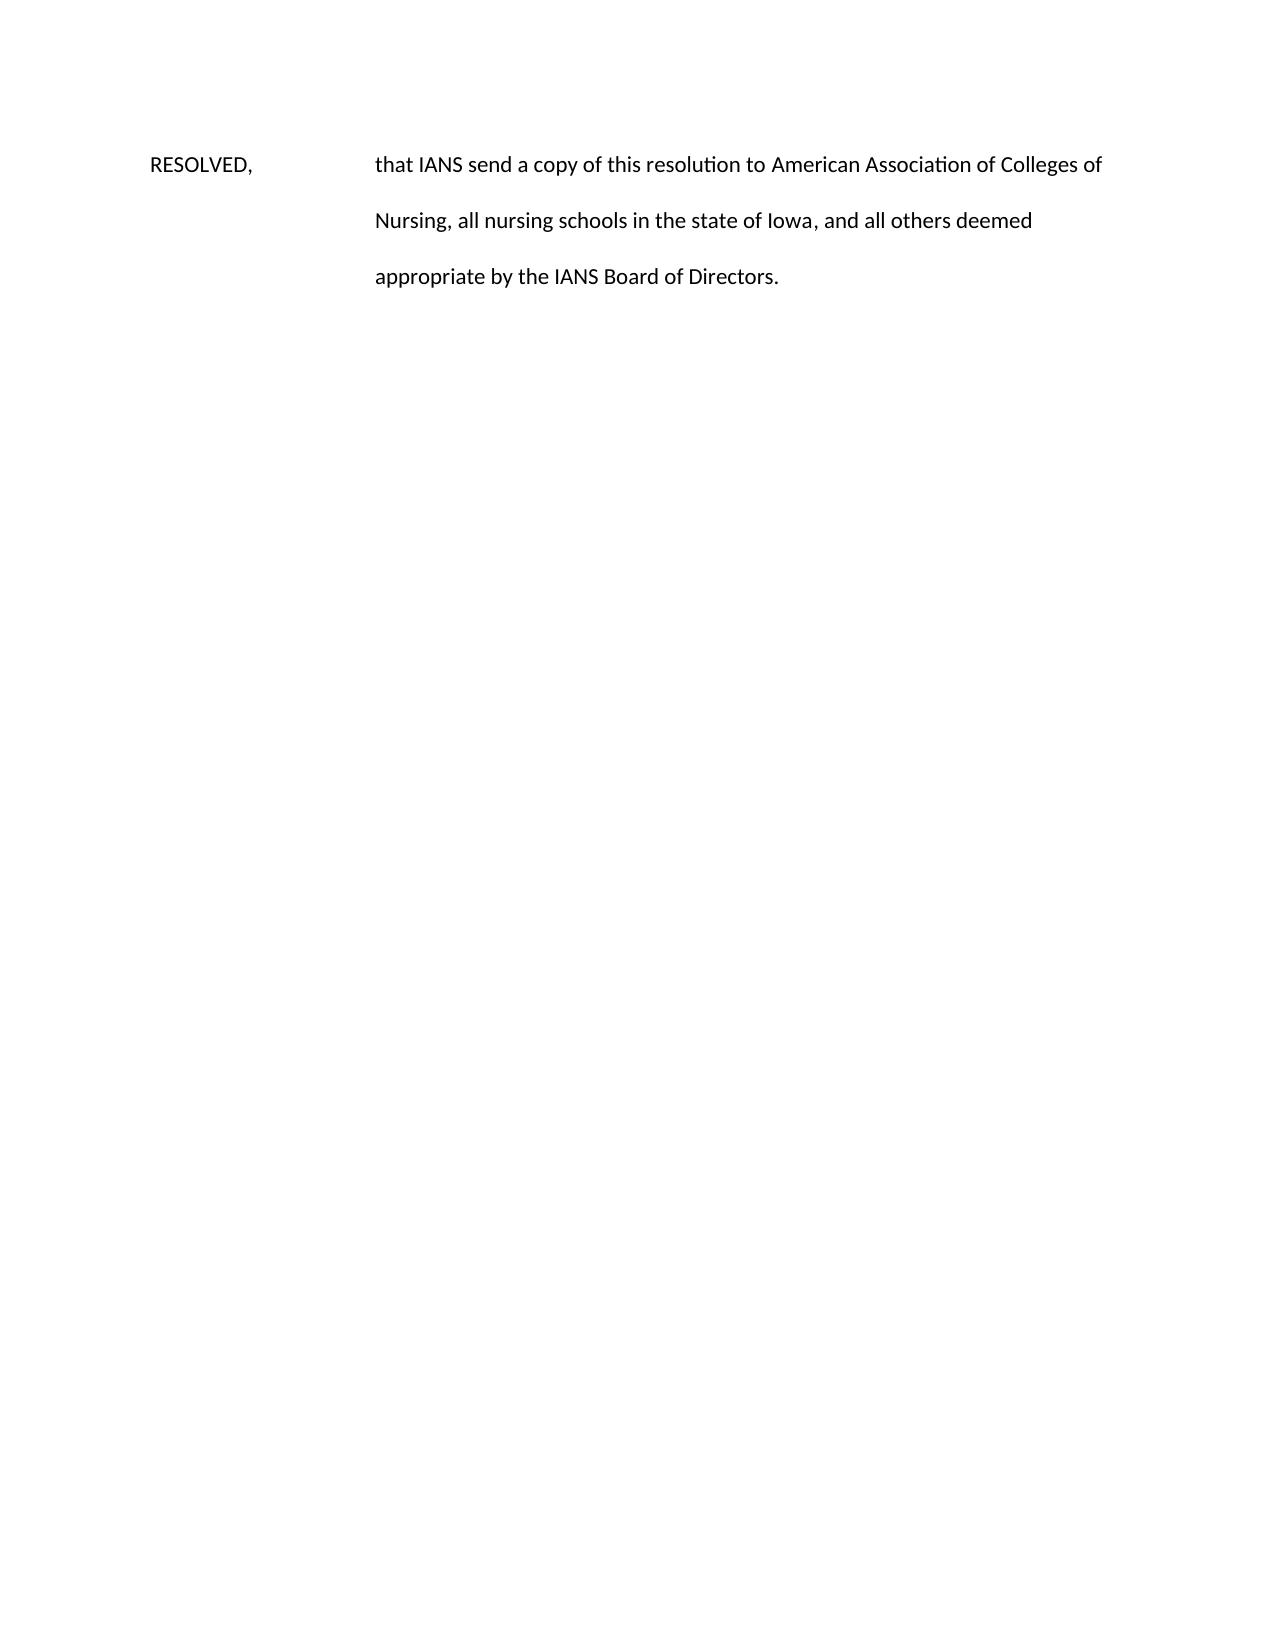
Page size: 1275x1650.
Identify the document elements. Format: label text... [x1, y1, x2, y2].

text RESOLVED, that IANS send a copy of this resolution to American Association of Colleges of Nursing, all nursing schools in the state of Iowa, and all others deemed appropriate by the IANS Board of Directors. [150, 150, 1125, 290]
